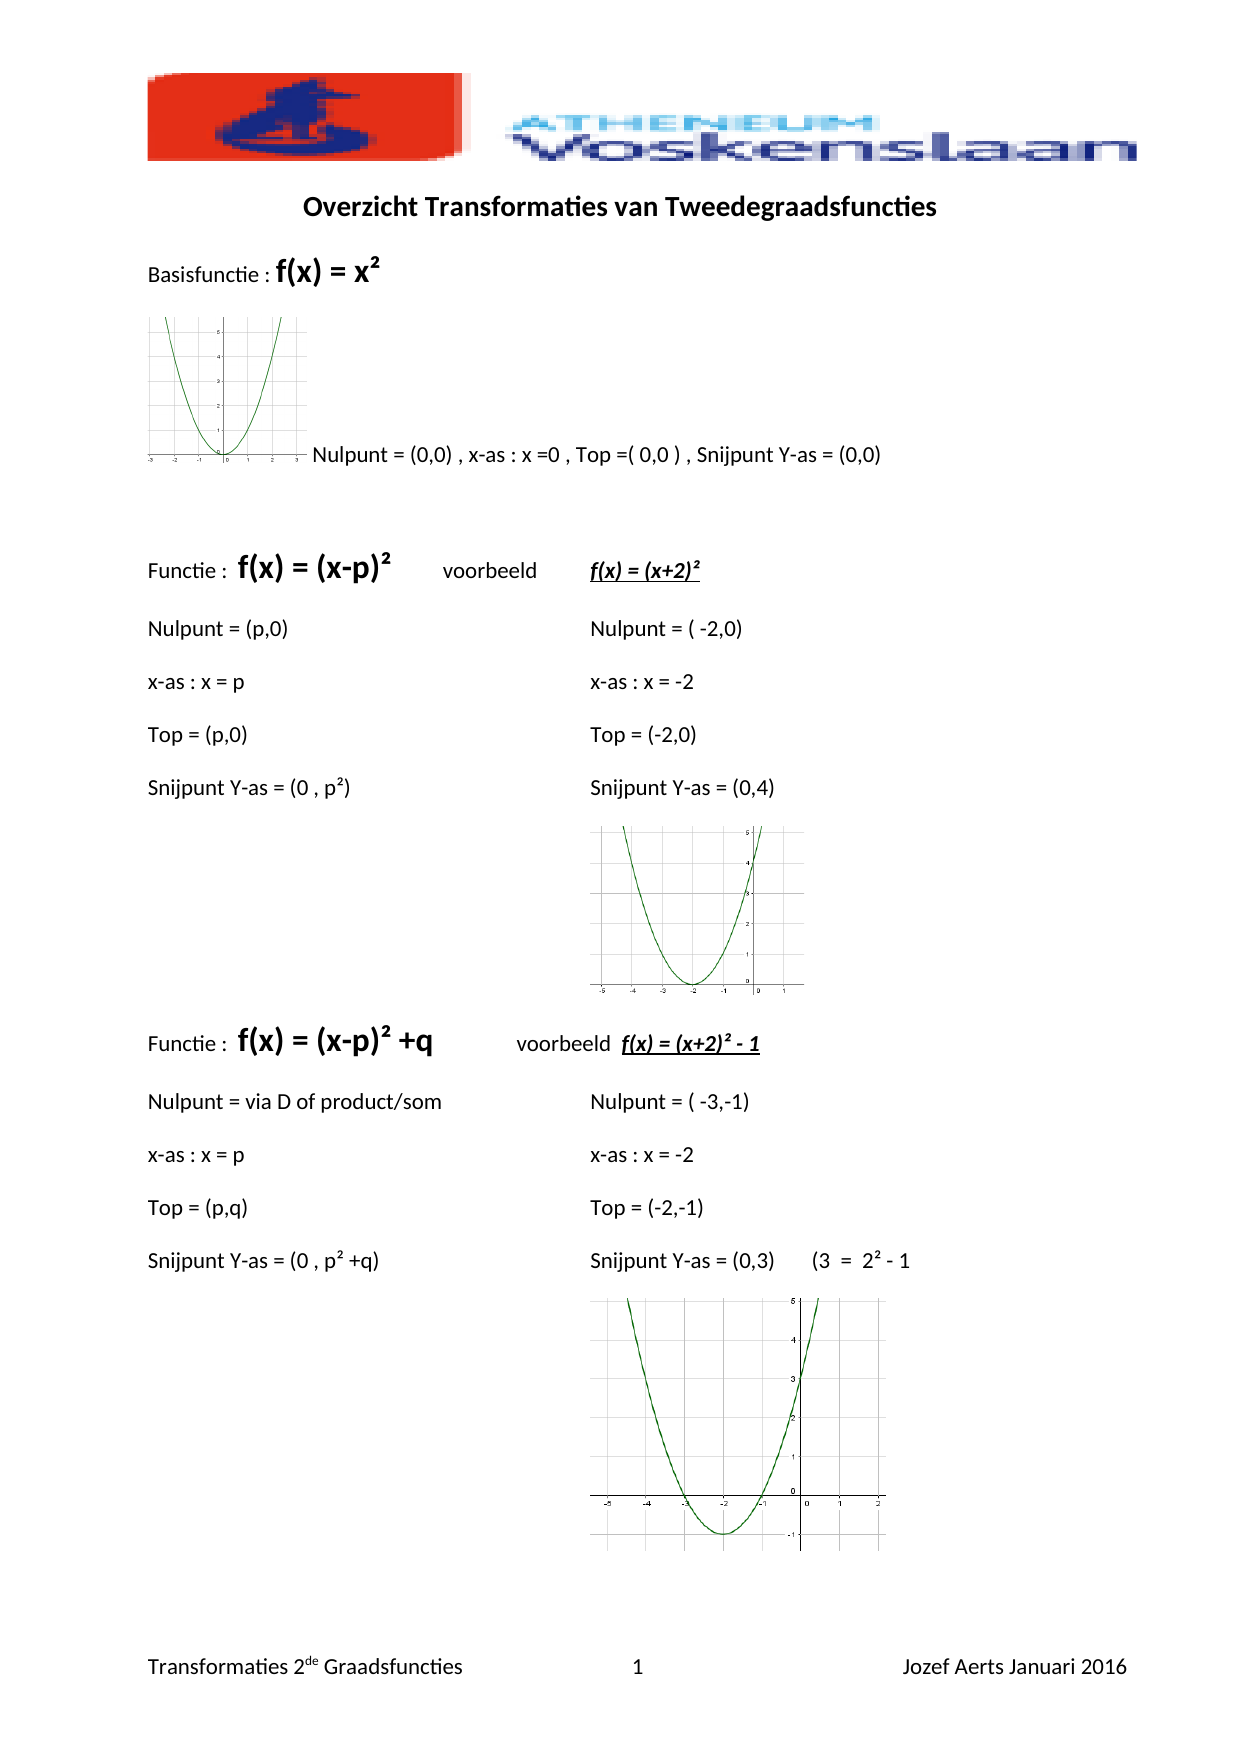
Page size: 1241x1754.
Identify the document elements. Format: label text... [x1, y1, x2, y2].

text Nulpunt = (p,0) Nulpunt = ( -2,0) [148, 614, 1093, 642]
picture [590, 826, 805, 995]
text Nulpunt = (0,0) , x-as : x =0 , Top =( 0,0 ) , Snijpunt Y-as = (0,0) [148, 317, 1093, 468]
picture [147, 317, 307, 463]
text x-as : x = p x-as : x = -2 [148, 1140, 1093, 1168]
text Snijpunt Y-as = (0 , p²) Snijpunt Y-as = (0,4) [148, 773, 1093, 801]
text Nulpunt = via D of product/som Nulpunt = ( -3,-1) [148, 1087, 1093, 1115]
text Functie : f(x) = (x-p)² voorbeeld f(x) = (x+2)² [148, 546, 1093, 587]
text Snijpunt Y-as = (0 , p² +q) Snijpunt Y-as = (0,3) (3 = 2² - 1 [148, 1246, 1093, 1274]
picture [147, 73, 1137, 161]
text x-as : x = p x-as : x = -2 [148, 667, 1093, 695]
text Top = (p,q) Top = (-2,-1) [148, 1193, 1093, 1221]
text Overzicht Transformaties van Tweedegraadsfuncties [148, 188, 1093, 224]
picture [590, 1298, 886, 1551]
text Basisfunctie : f(x) = x² [148, 250, 1093, 291]
text Functie : f(x) = (x-p)² +q voorbeeld f(x) = (x+2)² - 1 [148, 1019, 1093, 1060]
text Top = (p,0) Top = (-2,0) [148, 720, 1093, 748]
